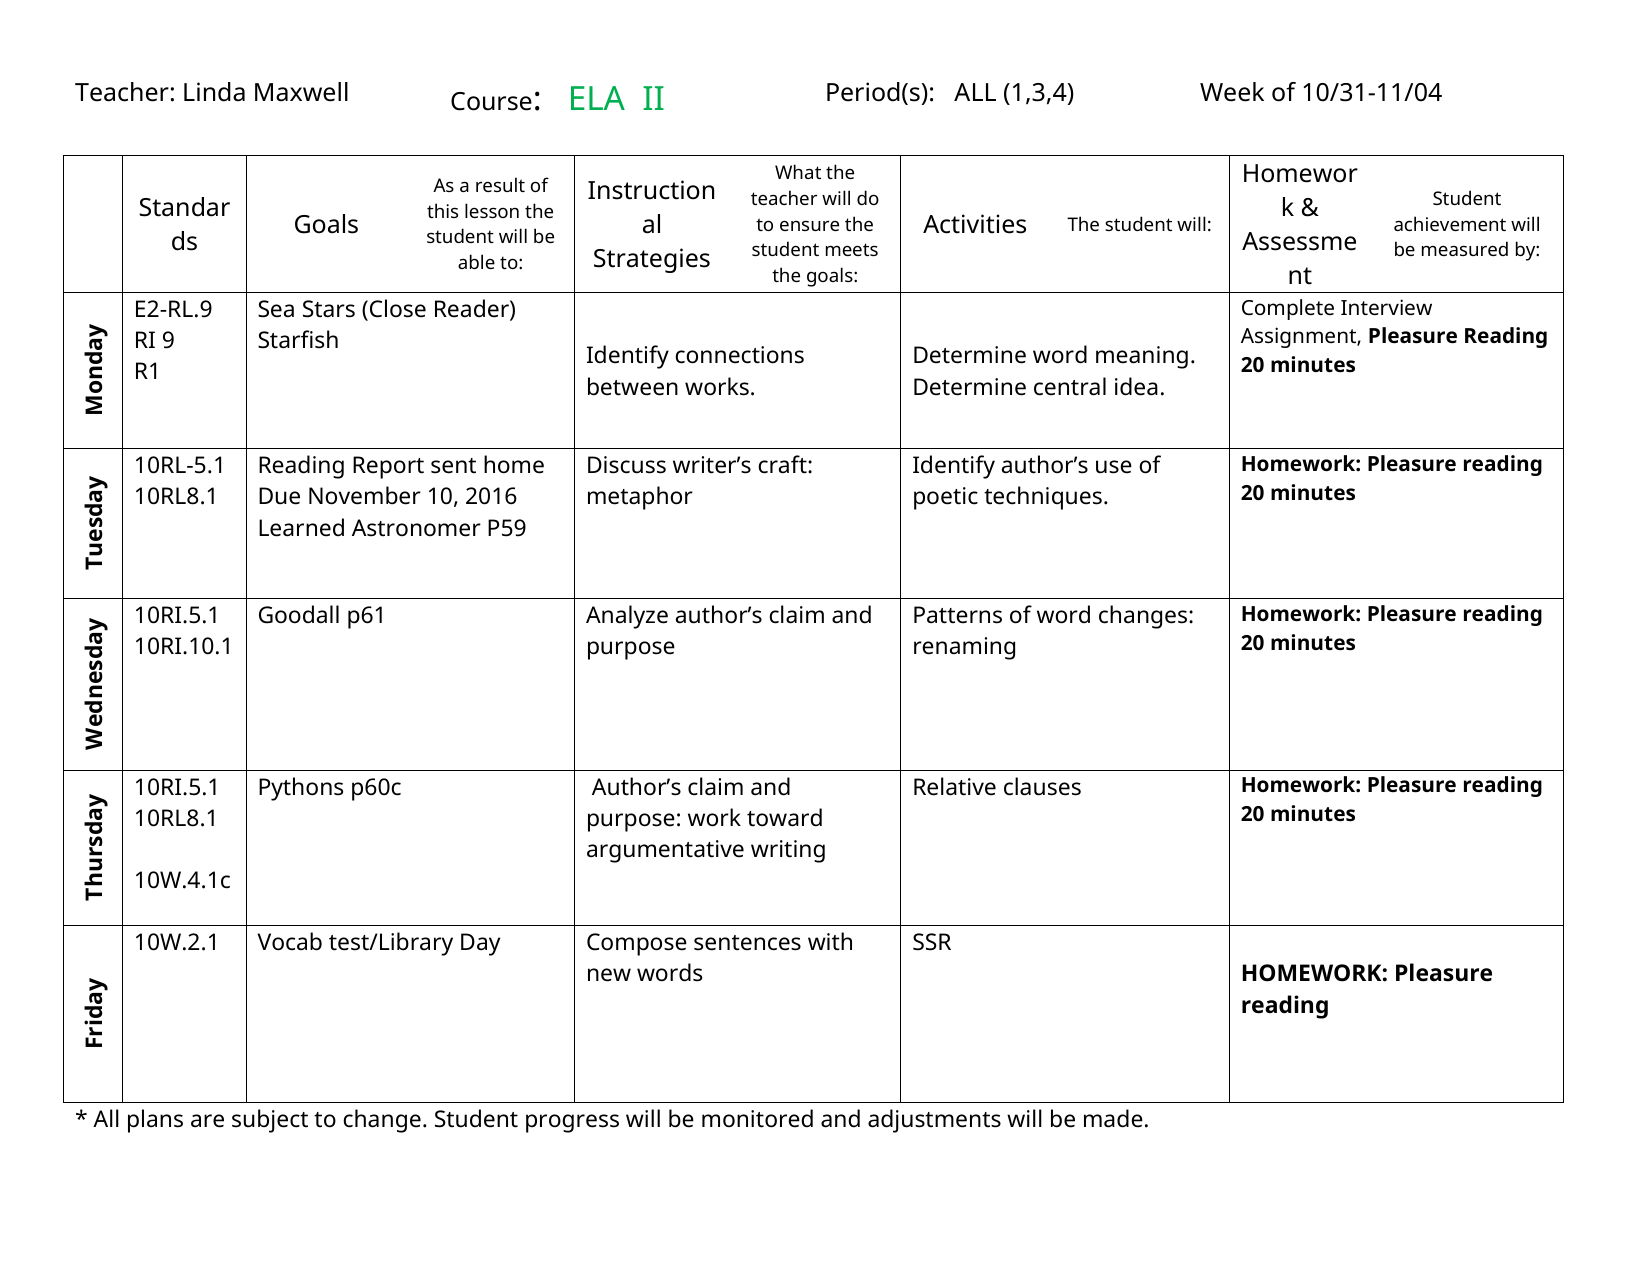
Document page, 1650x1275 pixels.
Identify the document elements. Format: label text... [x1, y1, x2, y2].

table_cell 10W.2.1 [123, 926, 246, 1102]
table_header Period(s): ALL (1,3,4) [814, 75, 1188, 120]
table_header Instructional Strategies [575, 156, 729, 292]
table_header Student achievement will be measured by: [1370, 156, 1563, 292]
table_cell Sea Stars (Close Reader) Starfish [247, 293, 574, 448]
table_cell 10RI.5.1 10RL8.1 10W.4.1c [123, 771, 246, 925]
table_cell Wednesday [64, 599, 122, 769]
table_header [64, 156, 122, 292]
table_header What the teacher will do to ensure the student meets the goals: [729, 156, 900, 292]
table_cell Friday [64, 926, 122, 1102]
table_header Goals [247, 156, 406, 292]
table_header Teacher: Linda Maxwell [64, 75, 439, 120]
table_cell Reading Report sent home Due November 10, 2016 Learned Astronomer P59 [247, 449, 574, 598]
table_cell HOMEWORK: Pleasure reading [1230, 926, 1563, 1102]
table_cell Discuss writer’s craft: metaphor [575, 449, 900, 598]
table_header The student will: [1050, 156, 1229, 292]
table_cell Analyze author’s claim and purpose [575, 599, 900, 769]
table_cell Vocab test/Library Day [247, 926, 574, 1102]
table_header As a result of this lesson the student will be able to: [406, 156, 574, 292]
table_cell Complete Interview Assignment, Pleasure Reading 20 minutes [1230, 293, 1563, 448]
table_header Course: ELA II [439, 75, 813, 120]
table_cell Compose sentences with new words [575, 926, 900, 1102]
table_header Standards [123, 156, 246, 292]
table_cell Determine word meaning. Determine central idea. [901, 293, 1229, 448]
table_cell Relative clauses [901, 771, 1229, 925]
table_cell Tuesday [64, 449, 122, 598]
table_cell 10RL-5.1 10RL8.1 [123, 449, 246, 598]
table_cell Monday [64, 293, 122, 448]
table_cell Patterns of word changes: renaming [901, 599, 1229, 769]
table_cell Homework: Pleasure reading 20 minutes [1230, 771, 1563, 925]
text * All plans are subject to change. Student progress will be monitored and adjustments will be made. [75, 1103, 1575, 1134]
table_header Week of 10/31-11/04 [1189, 75, 1563, 120]
table_cell Homework: Pleasure reading 20 minutes [1230, 449, 1563, 598]
table_cell Author’s claim and purpose: work toward argumentative writing [575, 771, 900, 925]
table_cell Identify connections between works. [575, 293, 900, 448]
table_cell Pythons p60c [247, 771, 574, 925]
table_header Activities [901, 156, 1049, 292]
table_cell Goodall p61 [247, 599, 574, 769]
table_cell SSR [901, 926, 1229, 1102]
table_cell Identify author’s use of poetic techniques. [901, 449, 1229, 598]
table_header Homework & Assessment [1230, 156, 1370, 292]
table_cell 10RI.5.1 10RI.10.1 [123, 599, 246, 769]
table_cell Thursday [64, 771, 122, 925]
table_cell E2-RL.9 RI 9 R1 [123, 293, 246, 448]
table_cell Homework: Pleasure reading 20 minutes [1230, 599, 1563, 769]
